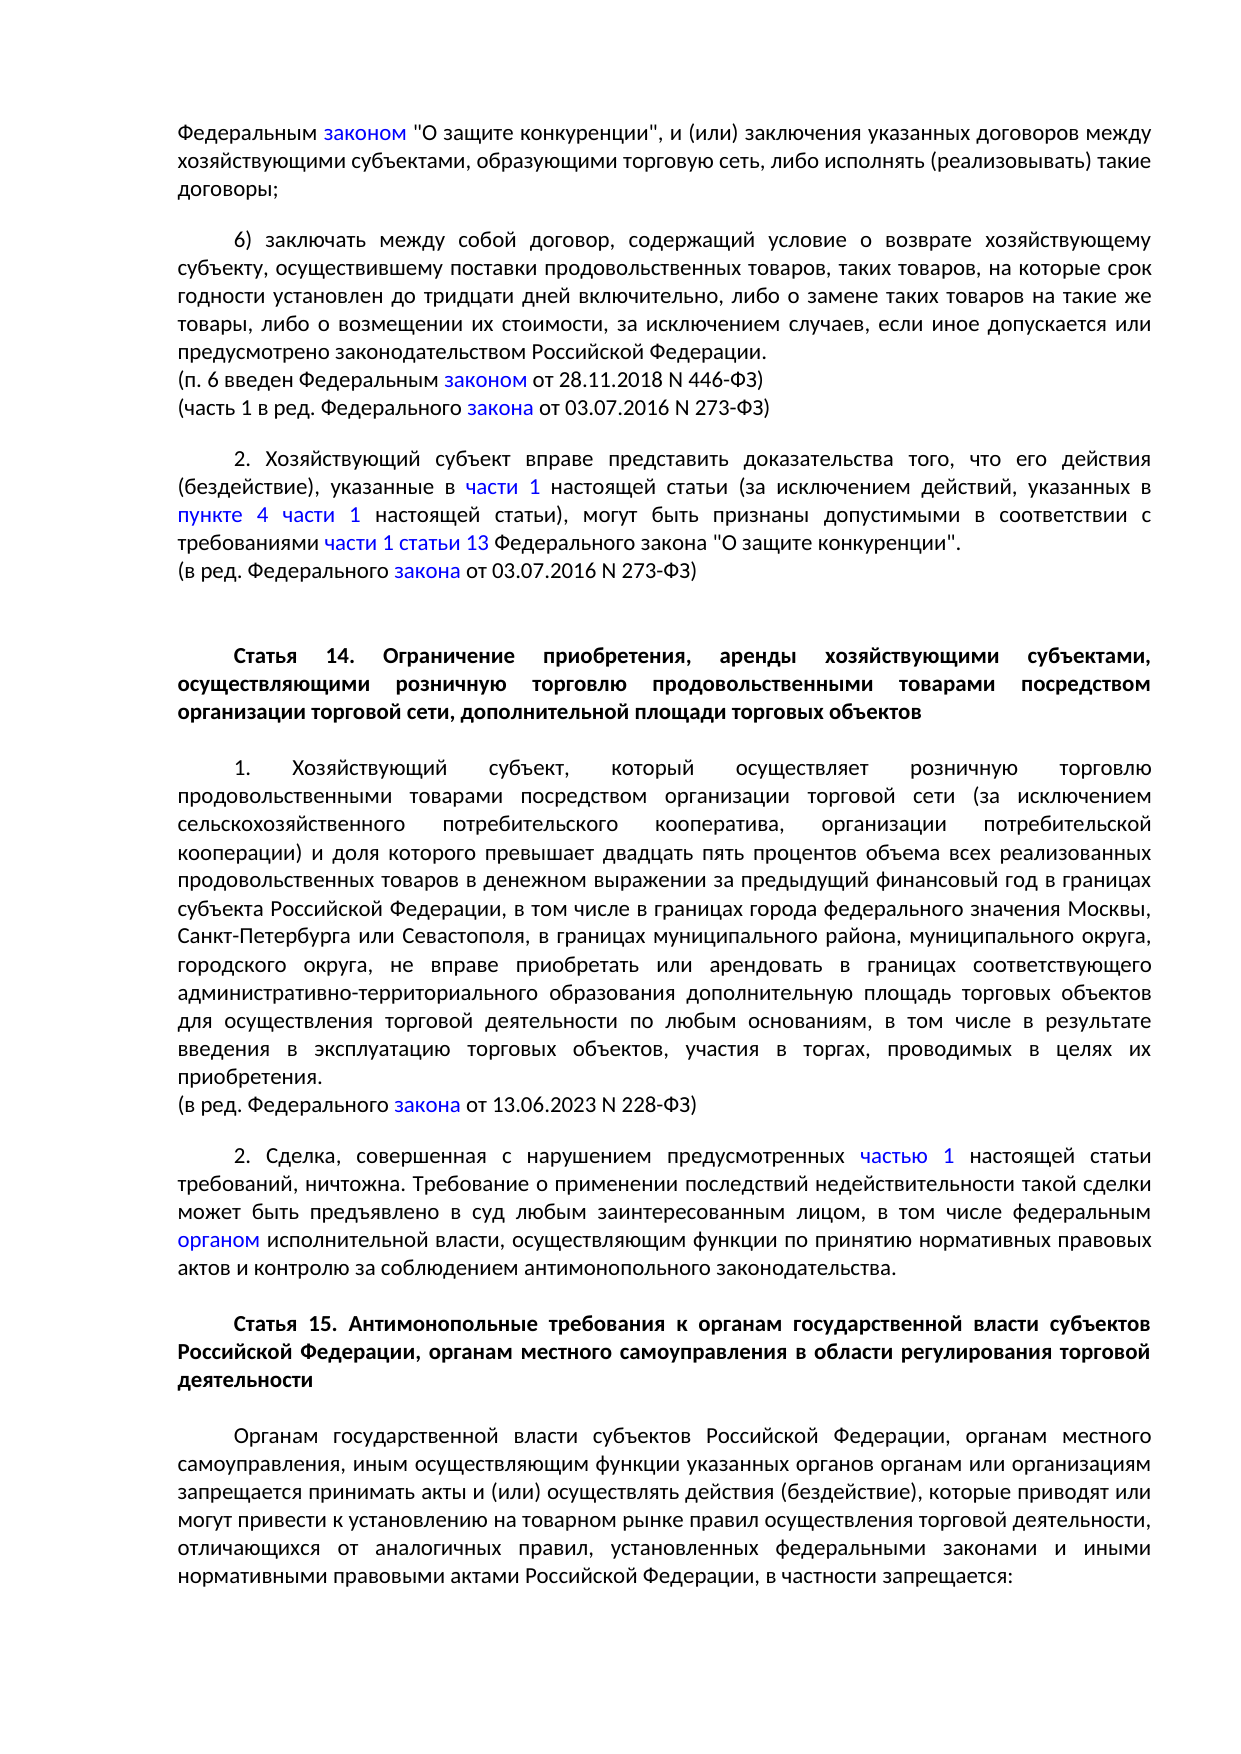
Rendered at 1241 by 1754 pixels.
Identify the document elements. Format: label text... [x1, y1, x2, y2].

text (п. 6 введен Федеральным законом от 28.11.2018 N 446-ФЗ) [177, 365, 1152, 393]
text Органам государственной власти субъектов Российской Федерации, органам местного самоуправления, иным осуществляющим функции указанных органов органам или организациям запрещается принимать акты и (или) осуществлять действия (бездействие), которые приводят или могут привести к установлению на товарном рынке правил осуществления торговой деятельности, отличающихся от аналогичных правил, установленных федеральными законами и иными нормативными правовыми актами Российской Федерации, в частности запрещается: [177, 1421, 1152, 1589]
text 1. Хозяйствующий субъект, который осуществляет розничную торговлю продовольственными товарами посредством организации торговой сети (за исключением сельскохозяйственного потребительского кооператива, организации потребительской кооперации) и доля которого превышает двадцать пять процентов объема всех реализованных продовольственных товаров в денежном выражении за предыдущий финансовый год в границах субъекта Российской Федерации, в том числе в границах города федерального значения Москвы, Санкт-Петербурга или Севастополя, в границах муниципального района, муниципального округа, городского округа, не вправе приобретать или арендовать в границах соответствующего административно-территориального образования дополнительную площадь торговых объектов для осуществления торговой деятельности по любым основаниям, в том числе в результате введения в эксплуатацию торговых объектов, участия в торгах, проводимых в целях их приобретения. [177, 753, 1152, 1090]
title Статья 14. Ограничение приобретения, аренды хозяйствующими субъектами, осуществляющими розничную торговлю продовольственными товарами посредством организации торговой сети, дополнительной площади торговых объектов [177, 641, 1152, 726]
title Статья 15. Антимонопольные требования к органам государственной власти субъектов Российской Федерации, органам местного самоуправления в области регулирования торговой деятельности [177, 1309, 1152, 1393]
text (в ред. Федерального закона от 03.07.2016 N 273-ФЗ) [177, 556, 1152, 584]
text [177, 118, 1152, 202]
text 2. Хозяйствующий субъект вправе представить доказательства того, что его действия (бездействие), указанные в части 1 настоящей статьи (за исключением действий, указанных в пункте 4 части 1 настоящей статьи), могут быть признаны допустимыми в соответствии с требованиями части 1 статьи 13 Федерального закона "О защите конкуренции". [177, 444, 1152, 556]
text 6) заключать между собой договор, содержащий условие о возврате хозяйствующему субъекту, осуществившему поставки продовольственных товаров, таких товаров, на которые срок годности установлен до тридцати дней включительно, либо о замене таких товаров на такие же товары, либо о возмещении их стоимости, за исключением случаев, если иное допускается или предусмотрено законодательством Российской Федерации. [177, 225, 1152, 365]
text (часть 1 в ред. Федерального закона от 03.07.2016 N 273-ФЗ) [177, 393, 1152, 421]
text (в ред. Федерального закона от 13.06.2023 N 228-ФЗ) [177, 1090, 1152, 1118]
text 2. Сделка, совершенная с нарушением предусмотренных частью 1 настоящей статьи требований, ничтожна. Требование о применении последствий недействительности такой сделки может быть предъявлено в суд любым заинтересованным лицом, в том числе федеральным органом исполнительной власти, осуществляющим функции по принятию нормативных правовых актов и контролю за соблюдением антимонопольного законодательства. [177, 1141, 1152, 1281]
